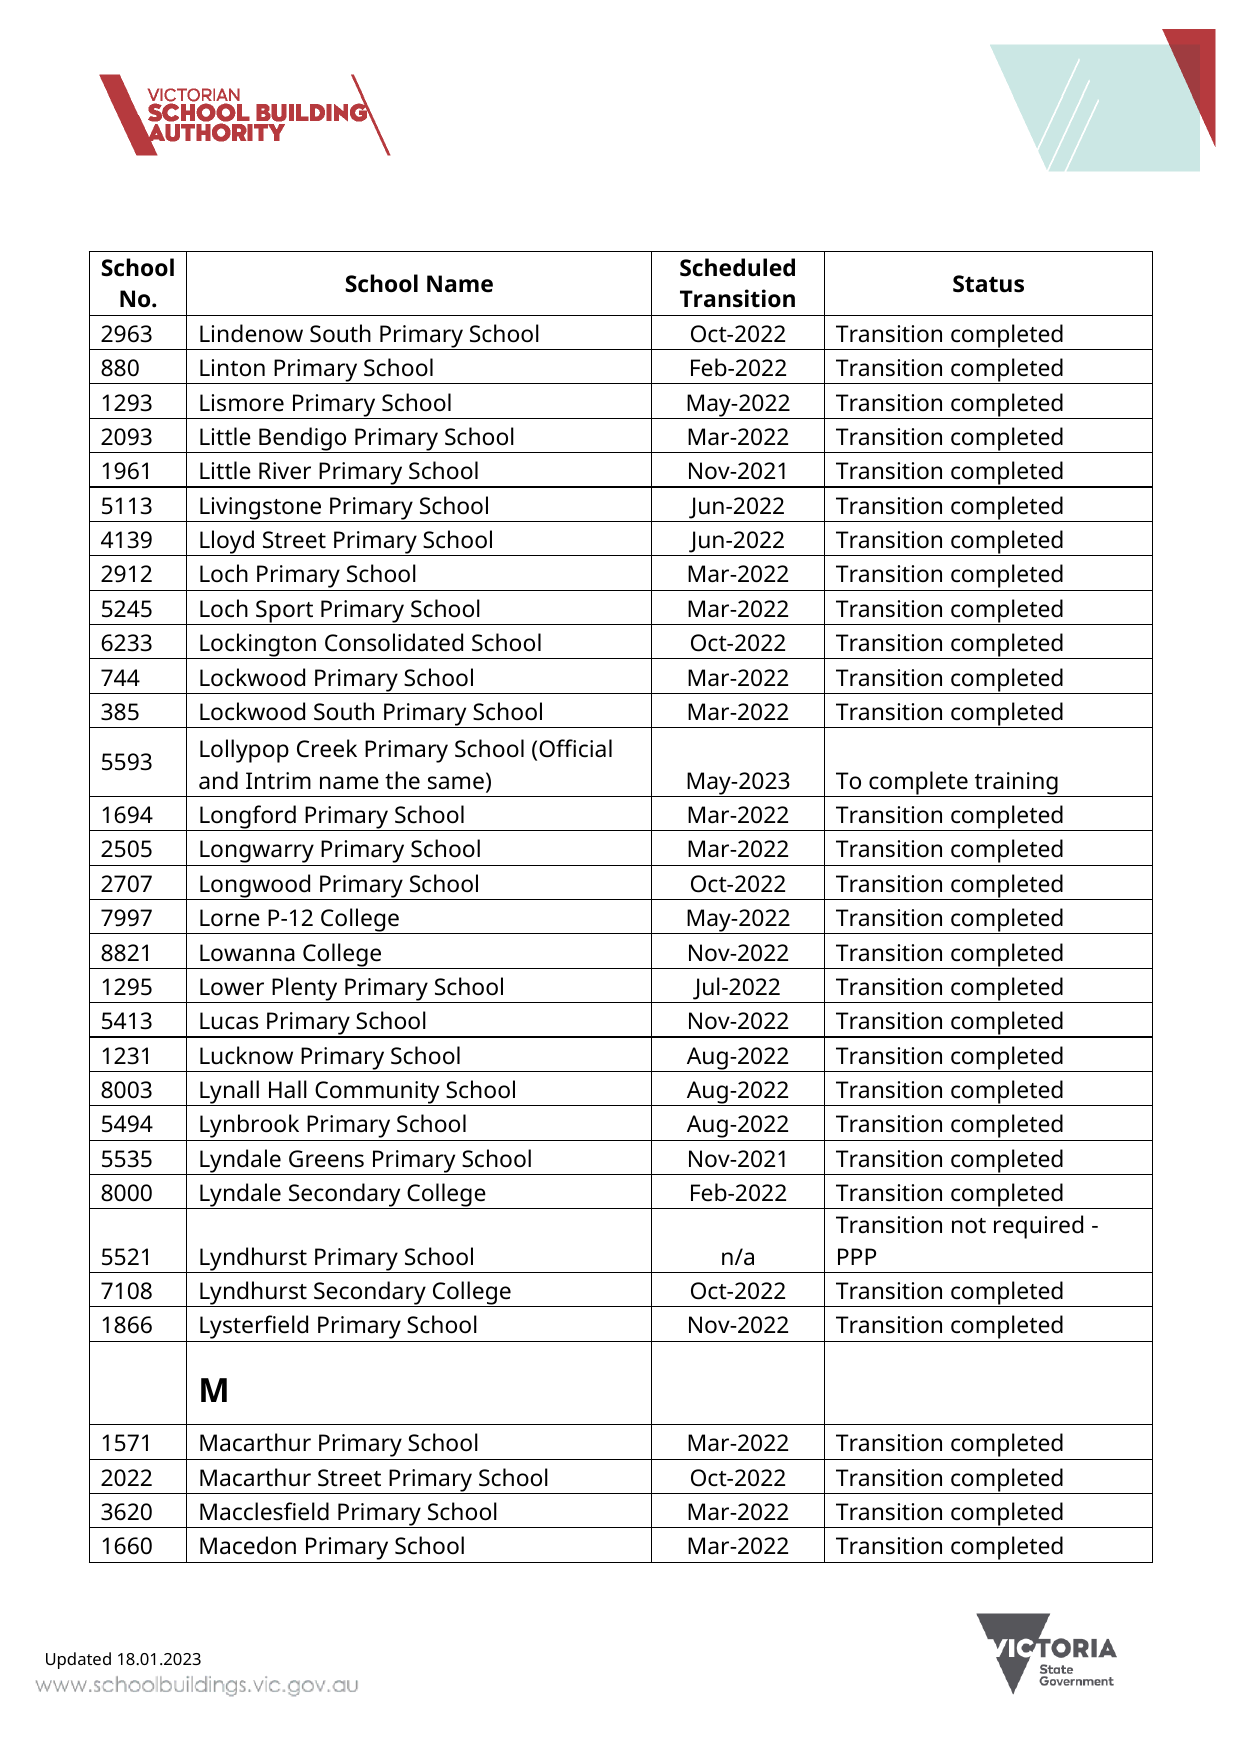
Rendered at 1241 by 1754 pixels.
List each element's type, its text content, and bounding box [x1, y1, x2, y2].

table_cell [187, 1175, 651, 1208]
table_header School No. [90, 252, 186, 314]
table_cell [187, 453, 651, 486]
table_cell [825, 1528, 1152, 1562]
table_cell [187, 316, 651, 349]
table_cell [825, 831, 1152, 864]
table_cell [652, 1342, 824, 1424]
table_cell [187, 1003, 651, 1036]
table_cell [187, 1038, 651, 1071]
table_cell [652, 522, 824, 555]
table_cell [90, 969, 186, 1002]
picture [0, 1596, 1192, 1754]
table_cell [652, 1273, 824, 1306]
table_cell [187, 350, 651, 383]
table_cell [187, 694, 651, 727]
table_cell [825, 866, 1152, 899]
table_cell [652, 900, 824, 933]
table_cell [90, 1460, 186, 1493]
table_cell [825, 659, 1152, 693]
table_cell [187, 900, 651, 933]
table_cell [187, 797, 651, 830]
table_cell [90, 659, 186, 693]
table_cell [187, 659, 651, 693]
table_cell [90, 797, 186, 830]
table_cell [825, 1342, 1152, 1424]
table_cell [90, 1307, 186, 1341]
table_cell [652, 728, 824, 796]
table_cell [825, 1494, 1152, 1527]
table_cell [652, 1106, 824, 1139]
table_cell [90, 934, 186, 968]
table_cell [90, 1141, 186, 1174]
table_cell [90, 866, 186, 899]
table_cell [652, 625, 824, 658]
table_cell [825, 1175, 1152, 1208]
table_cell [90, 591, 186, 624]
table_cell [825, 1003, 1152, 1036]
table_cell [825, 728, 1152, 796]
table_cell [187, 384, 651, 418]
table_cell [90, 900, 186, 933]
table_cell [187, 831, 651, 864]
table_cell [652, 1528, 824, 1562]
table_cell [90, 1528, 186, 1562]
table_header Scheduled Transition [652, 252, 824, 314]
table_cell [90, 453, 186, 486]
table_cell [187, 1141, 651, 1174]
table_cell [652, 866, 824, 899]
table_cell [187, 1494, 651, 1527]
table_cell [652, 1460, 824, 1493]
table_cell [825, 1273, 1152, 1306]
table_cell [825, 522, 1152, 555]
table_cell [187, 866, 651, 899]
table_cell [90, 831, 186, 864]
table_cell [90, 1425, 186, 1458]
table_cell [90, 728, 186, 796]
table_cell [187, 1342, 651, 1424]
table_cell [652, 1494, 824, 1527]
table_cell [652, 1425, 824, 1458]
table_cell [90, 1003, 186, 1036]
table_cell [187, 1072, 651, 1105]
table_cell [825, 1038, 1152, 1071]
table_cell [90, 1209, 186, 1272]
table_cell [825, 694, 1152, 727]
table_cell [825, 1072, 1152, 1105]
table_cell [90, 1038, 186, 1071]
table_header Status [825, 252, 1152, 314]
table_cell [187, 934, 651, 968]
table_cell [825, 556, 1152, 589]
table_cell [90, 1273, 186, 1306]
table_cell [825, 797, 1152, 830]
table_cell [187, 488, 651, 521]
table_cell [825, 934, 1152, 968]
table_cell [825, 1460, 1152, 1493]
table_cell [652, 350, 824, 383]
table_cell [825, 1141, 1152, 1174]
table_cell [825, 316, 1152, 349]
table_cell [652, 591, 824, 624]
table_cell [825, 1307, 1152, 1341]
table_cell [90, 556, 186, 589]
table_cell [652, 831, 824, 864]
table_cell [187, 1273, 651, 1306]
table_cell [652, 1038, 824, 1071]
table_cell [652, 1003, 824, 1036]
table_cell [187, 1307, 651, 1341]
picture [0, 0, 1241, 191]
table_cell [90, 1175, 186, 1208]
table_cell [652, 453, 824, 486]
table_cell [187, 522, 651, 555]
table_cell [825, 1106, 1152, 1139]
table_header School Name [187, 252, 651, 314]
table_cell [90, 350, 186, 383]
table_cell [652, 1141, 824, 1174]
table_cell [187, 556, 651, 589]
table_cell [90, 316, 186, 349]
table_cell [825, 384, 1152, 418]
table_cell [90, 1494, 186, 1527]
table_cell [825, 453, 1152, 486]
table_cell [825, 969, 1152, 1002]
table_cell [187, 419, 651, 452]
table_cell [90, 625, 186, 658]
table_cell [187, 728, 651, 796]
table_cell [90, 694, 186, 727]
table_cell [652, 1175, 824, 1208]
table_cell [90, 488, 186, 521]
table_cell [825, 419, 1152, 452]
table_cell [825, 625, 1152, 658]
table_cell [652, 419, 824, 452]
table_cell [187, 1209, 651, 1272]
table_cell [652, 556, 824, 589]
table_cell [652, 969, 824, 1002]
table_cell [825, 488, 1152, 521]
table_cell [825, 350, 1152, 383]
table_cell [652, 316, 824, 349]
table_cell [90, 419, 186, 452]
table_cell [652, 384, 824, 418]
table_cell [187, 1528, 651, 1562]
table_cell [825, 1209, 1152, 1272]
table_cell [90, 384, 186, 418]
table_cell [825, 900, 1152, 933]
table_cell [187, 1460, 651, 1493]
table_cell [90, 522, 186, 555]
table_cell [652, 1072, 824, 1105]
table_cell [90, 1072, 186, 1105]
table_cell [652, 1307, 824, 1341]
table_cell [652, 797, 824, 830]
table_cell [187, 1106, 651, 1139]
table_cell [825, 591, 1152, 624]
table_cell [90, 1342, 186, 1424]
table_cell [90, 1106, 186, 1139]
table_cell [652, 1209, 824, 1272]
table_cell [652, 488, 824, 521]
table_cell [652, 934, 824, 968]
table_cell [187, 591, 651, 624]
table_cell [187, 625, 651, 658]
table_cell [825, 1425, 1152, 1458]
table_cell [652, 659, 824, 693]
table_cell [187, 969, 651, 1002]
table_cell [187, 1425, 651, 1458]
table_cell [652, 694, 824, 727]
